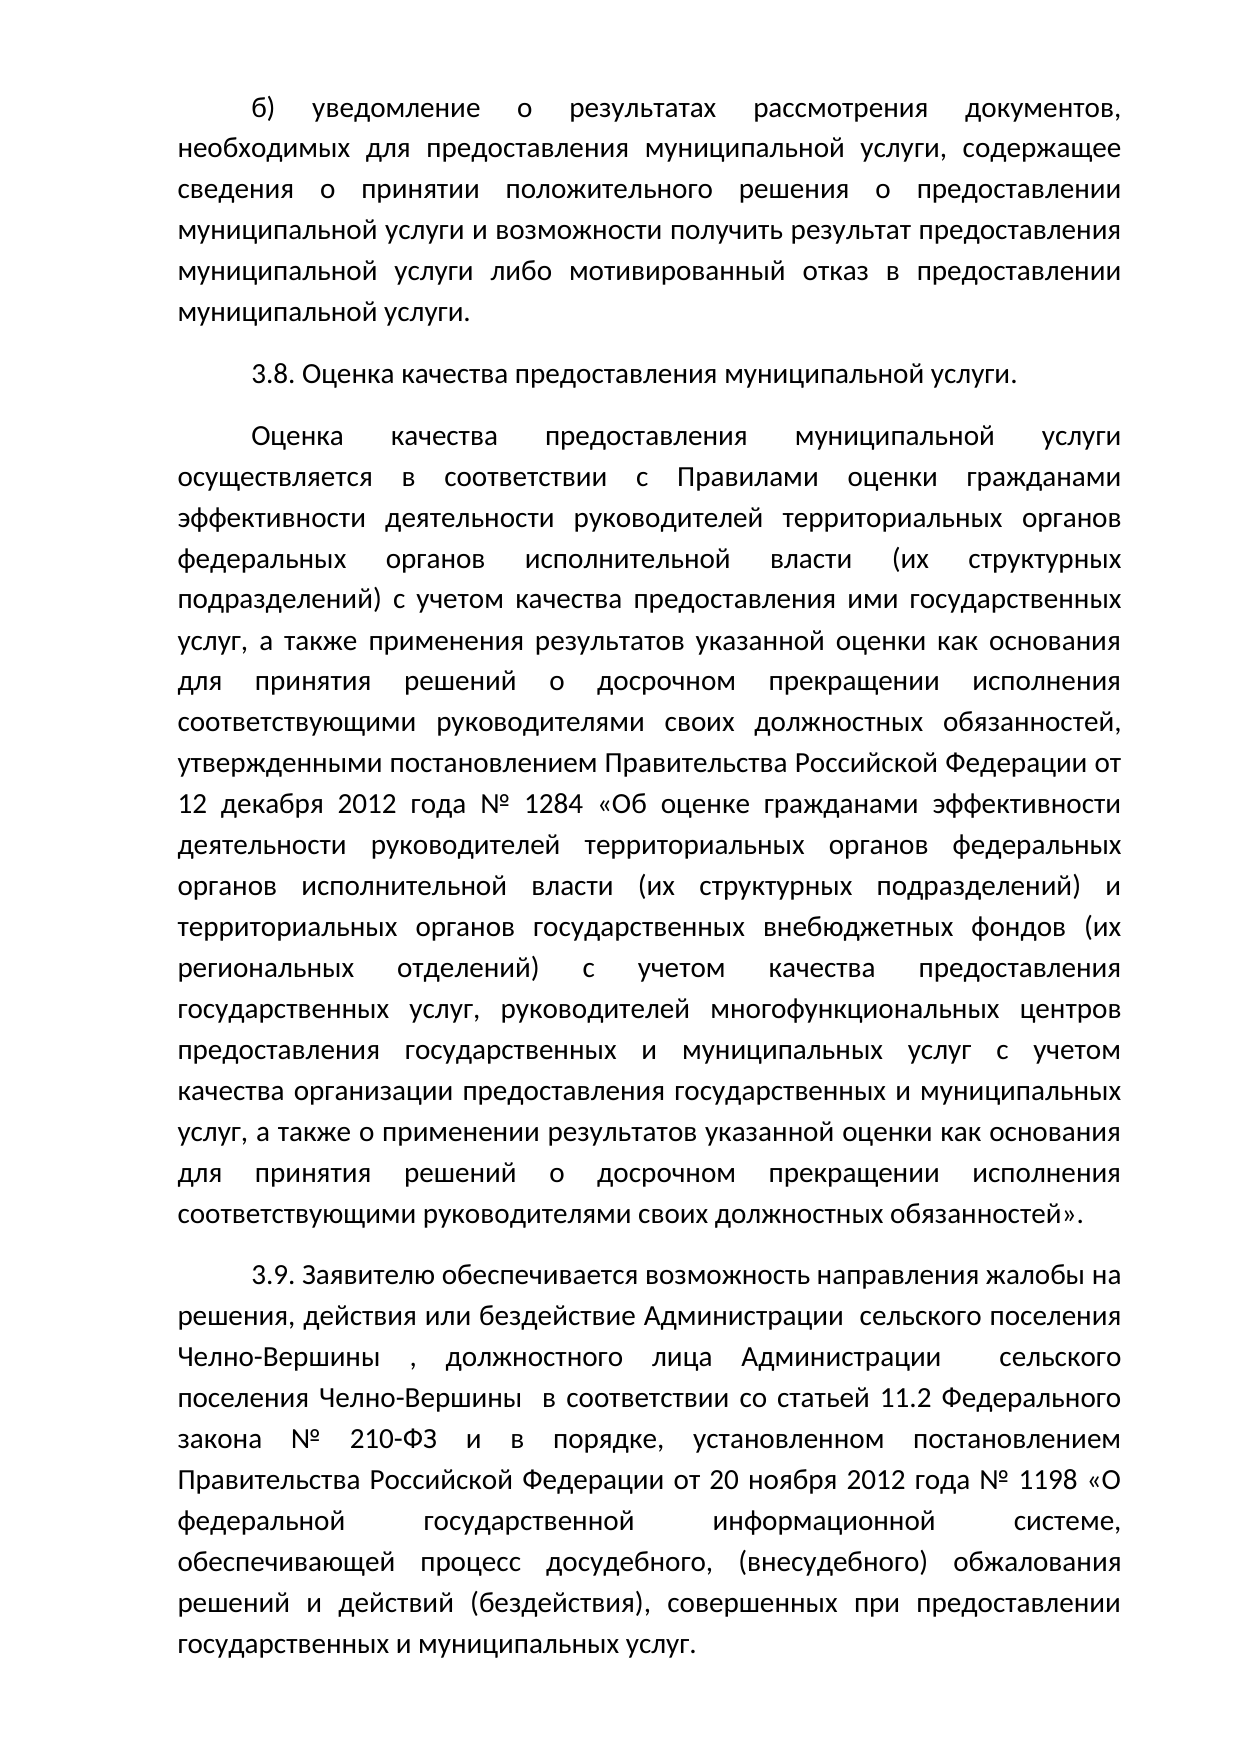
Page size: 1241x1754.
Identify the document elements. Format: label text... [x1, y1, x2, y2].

text 3.8. Оценка качества предоставления муниципальной услуги. [177, 355, 1122, 391]
text 3.9. Заявителю обеспечивается возможность направления жалобы на решения, действия или бездействие Администрации сельского поселения Челно-Вершины , должностного лица Администрации сельского поселения Челно-Вершины в соответствии со статьей 11.2 Федерального закона № 210-ФЗ и в порядке, установленном постановлением Правительства Российской Федерации от 20 ноября 2012 года № 1198 «О федеральной государственной информационной системе, обеспечивающей процесс досудебного, (внесудебного) обжалования решений и действий (бездействия), совершенных при предоставлении государственных и муниципальных услуг. [177, 1256, 1122, 1661]
text б) уведомление о результатах рассмотрения документов, необходимых для предоставления муниципальной услуги, содержащее сведения о принятии положительного решения о предоставлении муниципальной услуги и возможности получить результат предоставления муниципальной услуги либо мотивированный отказ в предоставлении муниципальной услуги. [177, 89, 1122, 329]
text Оценка качества предоставления муниципальной услуги осуществляется в соответствии с Правилами оценки гражданами эффективности деятельности руководителей территориальных органов федеральных органов исполнительной власти (их структурных подразделений) с учетом качества предоставления ими государственных услуг, а также применения результатов указанной оценки как основания для принятия решений о досрочном прекращении исполнения соответствующими руководителями своих должностных обязанностей, утвержденными постановлением Правительства Российской Федерации от 12 декабря 2012 года № 1284 «Об оценке гражданами эффективности деятельности руководителей территориальных органов федеральных органов исполнительной власти (их структурных подразделений) и территориальных органов государственных внебюджетных фондов (их региональных отделений) с учетом качества предоставления государственных услуг, руководителей многофункциональных центров предоставления государственных и муниципальных услуг с учетом качества организации предоставления государственных и муниципальных услуг, а также о применении результатов указанной оценки как основания для принятия решений о досрочном прекращении исполнения соответствующими руководителями своих должностных обязанностей». [177, 417, 1122, 1230]
